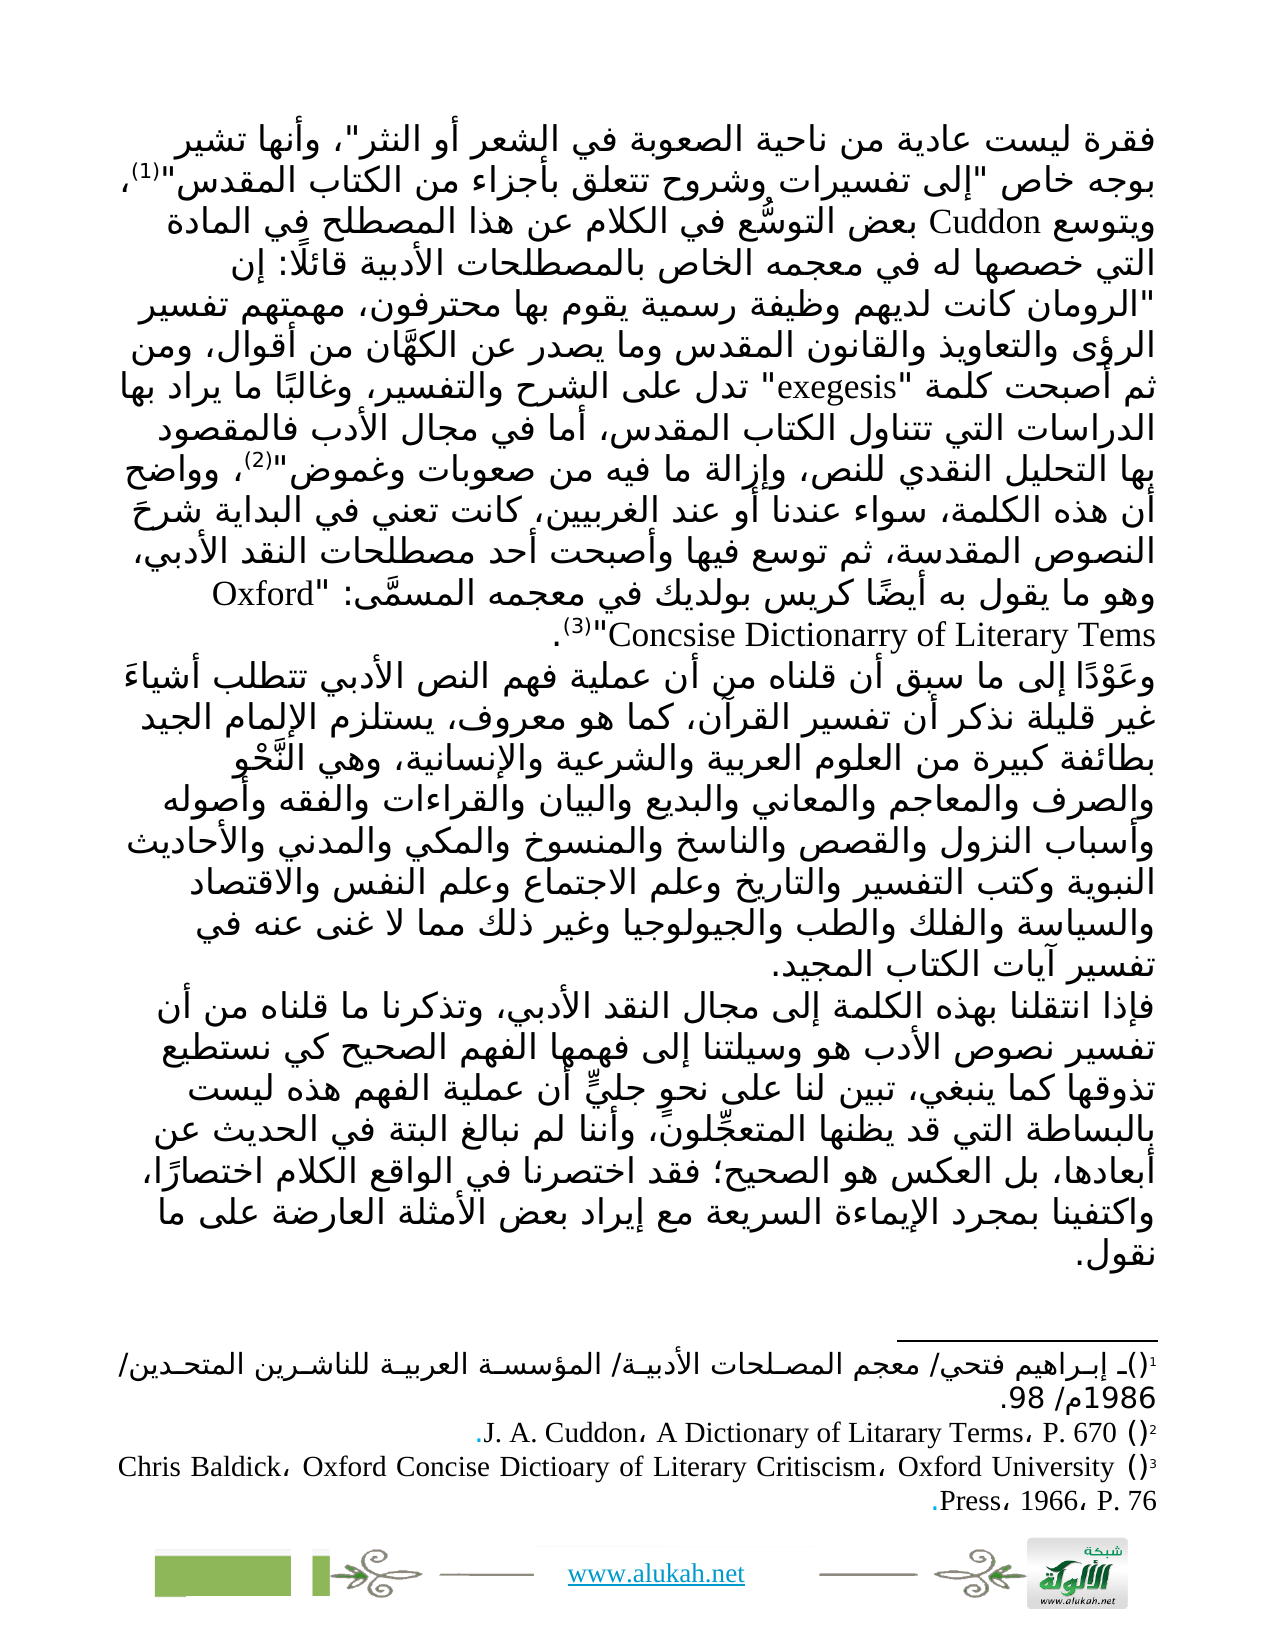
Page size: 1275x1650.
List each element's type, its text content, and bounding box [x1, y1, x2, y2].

text وعَوْدًا إلى ما سبق أن قلناه من أن عملية فهم النص الأدبي تتطلب أشياءَ غير قليلة نذكر أن تفسير القرآن، كما هو معروف، يستلزم الإلمام الجيد بطائفة كبيرة من العلوم العربية والشرعية والإنسانية، وهي النَّحْو والصرف والمعاجم والمعاني والبديع والبيان والقراءات والفقه وأصوله وأسباب النزول والقصص والناسخ والمنسوخ والمكي والمدني والأحاديث النبوية وكتب التفسير والتاريخ وعلم الاجتماع وعلم النفس والاقتصاد والسياسة والفلك والطب والجيولوجيا وغير ذلك مما لا غنى عنه في تفسير آيات الكتاب المجيد. [118, 655, 1157, 985]
picture [153, 1534, 1129, 1616]
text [118, 118, 1157, 655]
text فإذا انتقلنا بهذه الكلمة إلى مجال النقد الأدبي، وتذكرنا ما قلناه من أن تفسير نصوص الأدب هو وسيلتنا إلى فهمها الفهم الصحيح كي نستطيع تذوقها كما ينبغي، تبين لنا على نحوٍ جليٍّ أن عملية الفهم هذه ليست بالبساطة التي قد يظنها المتعجِّلون، وأننا لم نبالغ البتة في الحديث عن أبعادها، بل العكس هو الصحيح؛ فقد اختصرنا في الواقع الكلام اختصارًا، واكتفينا بمجرد الإيماءة السريعة مع إيراد بعض الأمثلة العارضة على ما نقول. [118, 985, 1157, 1274]
